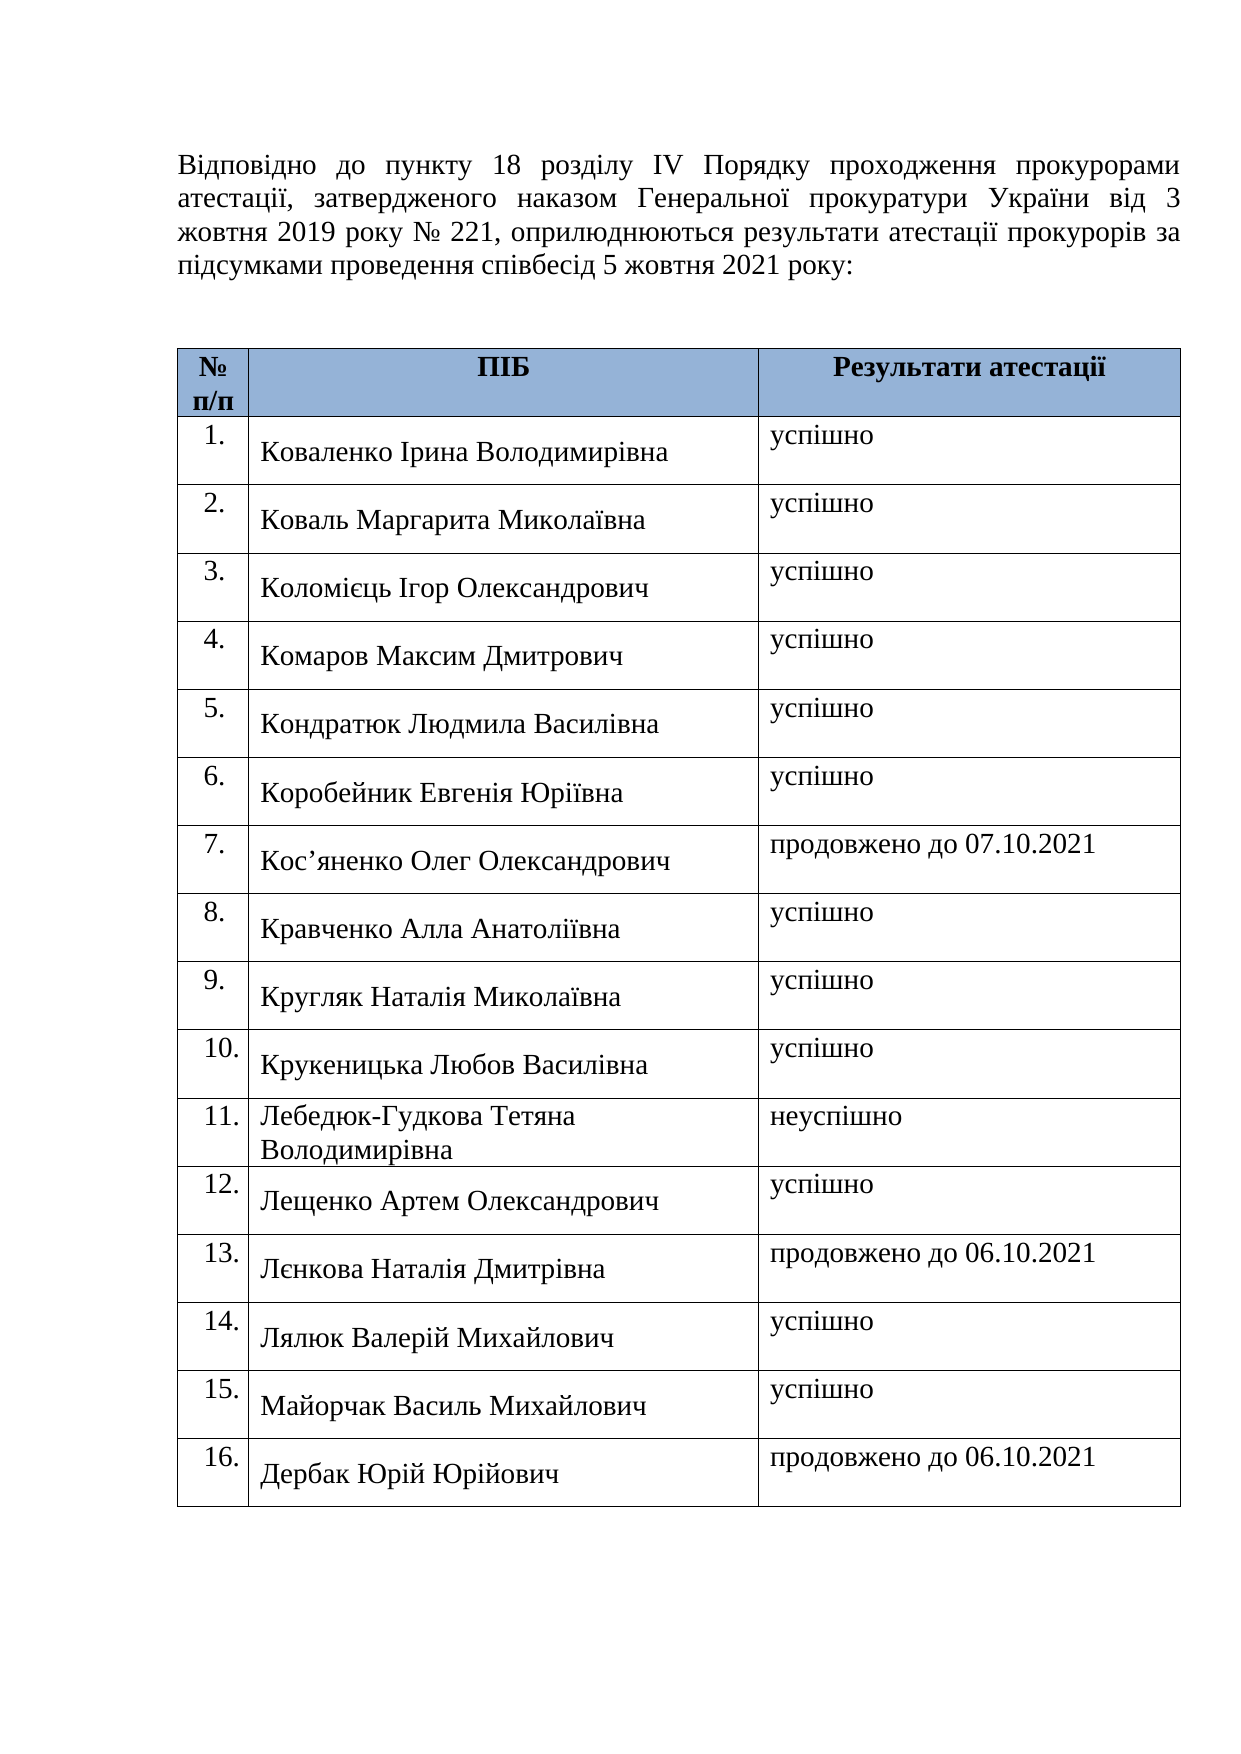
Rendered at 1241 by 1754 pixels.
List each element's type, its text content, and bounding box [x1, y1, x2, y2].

table_cell [178, 1303, 248, 1370]
table_cell продовжено до 06.10.2021 [759, 1439, 1180, 1506]
table_cell успішно [759, 1030, 1180, 1097]
table_cell [178, 1439, 248, 1506]
table_cell Крукеницька Любов Василівна [249, 1030, 758, 1097]
table_cell Кравченко Алла Анатоліївна [249, 894, 758, 961]
table_cell [178, 554, 248, 621]
text Відповідно до пункту 18 розділу ІV Порядку проходження прокурорами атестації, затвердженого наказом Генеральної прокуратури України від 3 жовтня 2019 року № 221, оприлюднюються результати атестації прокурорів за підсумками проведення співбесід 5 жовтня 2021 року: [177, 147, 1181, 281]
table_cell успішно [759, 417, 1180, 484]
table_cell Лєнкова Наталія Дмитрівна [249, 1235, 758, 1302]
table_cell [178, 1167, 248, 1234]
table_cell Коломієць Ігор Олександрович [249, 554, 758, 621]
table_cell успішно [759, 962, 1180, 1029]
table_cell Комаров Максим Дмитрович [249, 622, 758, 689]
table_header ПІБ [249, 349, 758, 416]
table_cell успішно [759, 758, 1180, 825]
table_cell [178, 485, 248, 552]
table_cell Майорчак Василь Михайлович [249, 1371, 758, 1438]
table_cell [178, 690, 248, 757]
table_cell успішно [759, 1303, 1180, 1370]
table_cell Кругляк Наталія Миколаївна [249, 962, 758, 1029]
table_cell Дербак Юрій Юрійович [249, 1439, 758, 1506]
table_cell успішно [759, 485, 1180, 552]
table_cell Лялюк Валерій Михайлович [249, 1303, 758, 1370]
table_cell Коробейник Евгенія Юріївна [249, 758, 758, 825]
table_cell успішно [759, 554, 1180, 621]
table_cell успішно [759, 894, 1180, 961]
table_cell Коваленко Ірина Володимирівна [249, 417, 758, 484]
table_cell [178, 417, 248, 484]
table_header № п/п [178, 349, 248, 416]
table_cell Кос’яненко Олег Олександрович [249, 826, 758, 893]
table_cell неуспішно [759, 1099, 1180, 1166]
table_cell [178, 622, 248, 689]
table_cell [178, 894, 248, 961]
table_cell Коваль Маргарита Миколаївна [249, 485, 758, 552]
table_cell [178, 1235, 248, 1302]
table_cell успішно [759, 622, 1180, 689]
table_header Результати атестації [759, 349, 1180, 416]
table_cell [178, 1371, 248, 1438]
table_cell [178, 1099, 248, 1166]
table_cell [178, 962, 248, 1029]
table_cell успішно [759, 1371, 1180, 1438]
table_cell [178, 826, 248, 893]
table_cell Лебедюк-Гудкова Тетяна Володимирівна [249, 1099, 758, 1166]
table_cell Лещенко Артем Олександрович [249, 1167, 758, 1234]
table_cell [178, 1030, 248, 1097]
table_cell продовжено до 06.10.2021 [759, 1235, 1180, 1302]
table_cell продовжено до 07.10.2021 [759, 826, 1180, 893]
table_cell [178, 758, 248, 825]
table_cell успішно [759, 690, 1180, 757]
table_cell Кондратюк Людмила Василівна [249, 690, 758, 757]
table_cell успішно [759, 1167, 1180, 1234]
